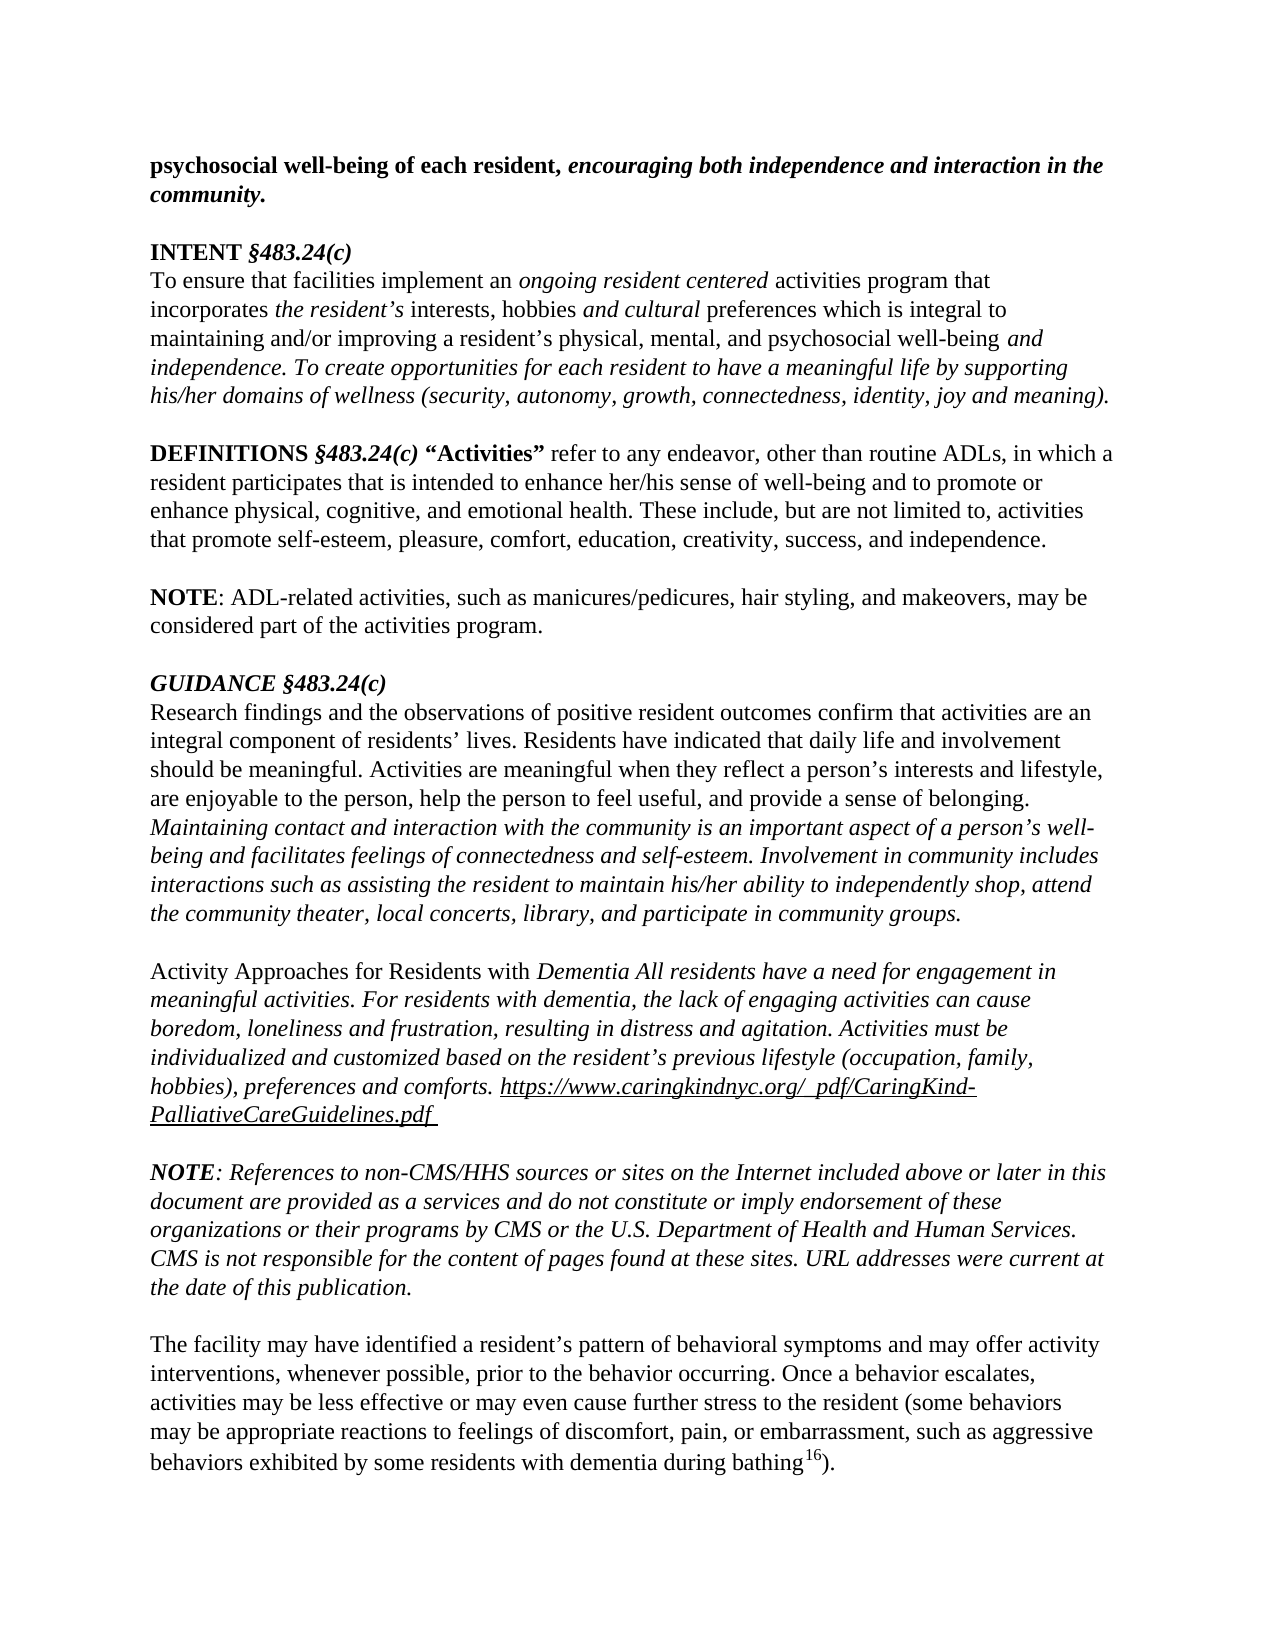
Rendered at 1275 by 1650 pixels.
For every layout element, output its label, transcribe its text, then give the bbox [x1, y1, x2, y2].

text Activity Approaches for Residents with Dementia All residents have a need for engagement in meaningful activities. For residents with dementia, the lack of engaging activities can cause boredom, loneliness and frustration, resulting in distress and agitation. Activities must be individualized and customized based on the resident’s previous lifestyle (occupation, family, hobbies), preferences and comforts. https://www.caringkindnyc.org/_pdf/CaringKind-PalliativeCareGuidelines.pdf [150, 956, 1125, 1128]
text NOTE: References to non-CMS/HHS sources or sites on the Internet included above or later in this document are provided as a services and do not constitute or imply endorsement of these organizations or their programs by CMS or the U.S. Department of Health and Human Services. CMS is not responsible for the content of pages found at these sites. URL addresses were current at the date of this publication. [150, 1157, 1125, 1301]
text NOTE: ADL-related activities, such as manicures/pedicures, hair styling, and makeovers, may be considered part of the activities program. [150, 582, 1105, 639]
text INTENT §483.24(c) [150, 236, 1125, 265]
text The facility may have identified a resident’s pattern of behavioral symptoms and may offer activity interventions, whenever possible, prior to the behavior occurring. Once a behavior escalates, activities may be less effective or may even cause further stress to the resident (some behaviors may be appropriate reactions to feelings of discomfort, pain, or embarrassment, such as aggressive behaviors exhibited by some residents with dementia during bathing16). [150, 1329, 1105, 1476]
text GUIDANCE §483.24(c) [150, 668, 1125, 697]
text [150, 150, 1125, 207]
text To ensure that facilities implement an ongoing resident centered activities program that incorporates the resident’s interests, hobbies and cultural preferences which is integral to maintaining and/or improving a resident’s physical, mental, and psychosocial well-being and independence. To create opportunities for each resident to have a meaningful life by supporting his/her domains of wellness (security, autonomy, growth, connectedness, identity, joy and meaning). [150, 265, 1114, 409]
text DEFINITIONS §483.24(c) “Activities” refer to any endeavor, other than routine ADLs, in which a resident participates that is intended to enhance her/his sense of well-being and to promote or enhance physical, cognitive, and emotional health. These include, but are not limited to, activities that promote self-esteem, pleasure, comfort, education, creativity, success, and independence. [150, 438, 1125, 553]
text Research findings and the observations of positive resident outcomes confirm that activities are an integral component of residents’ lives. Residents have indicated that daily life and involvement should be meaningful. Activities are meaningful when they reflect a person’s interests and lifestyle, are enjoyable to the person, help the person to feel useful, and provide a sense of belonging. Maintaining contact and interaction with the community is an important aspect of a person’s well-being and facilitates feelings of connectedness and self-esteem. Involvement in community includes interactions such as assisting the resident to maintain his/her ability to independently shop, attend the community theater, local concerts, library, and participate in community groups. [150, 697, 1125, 927]
